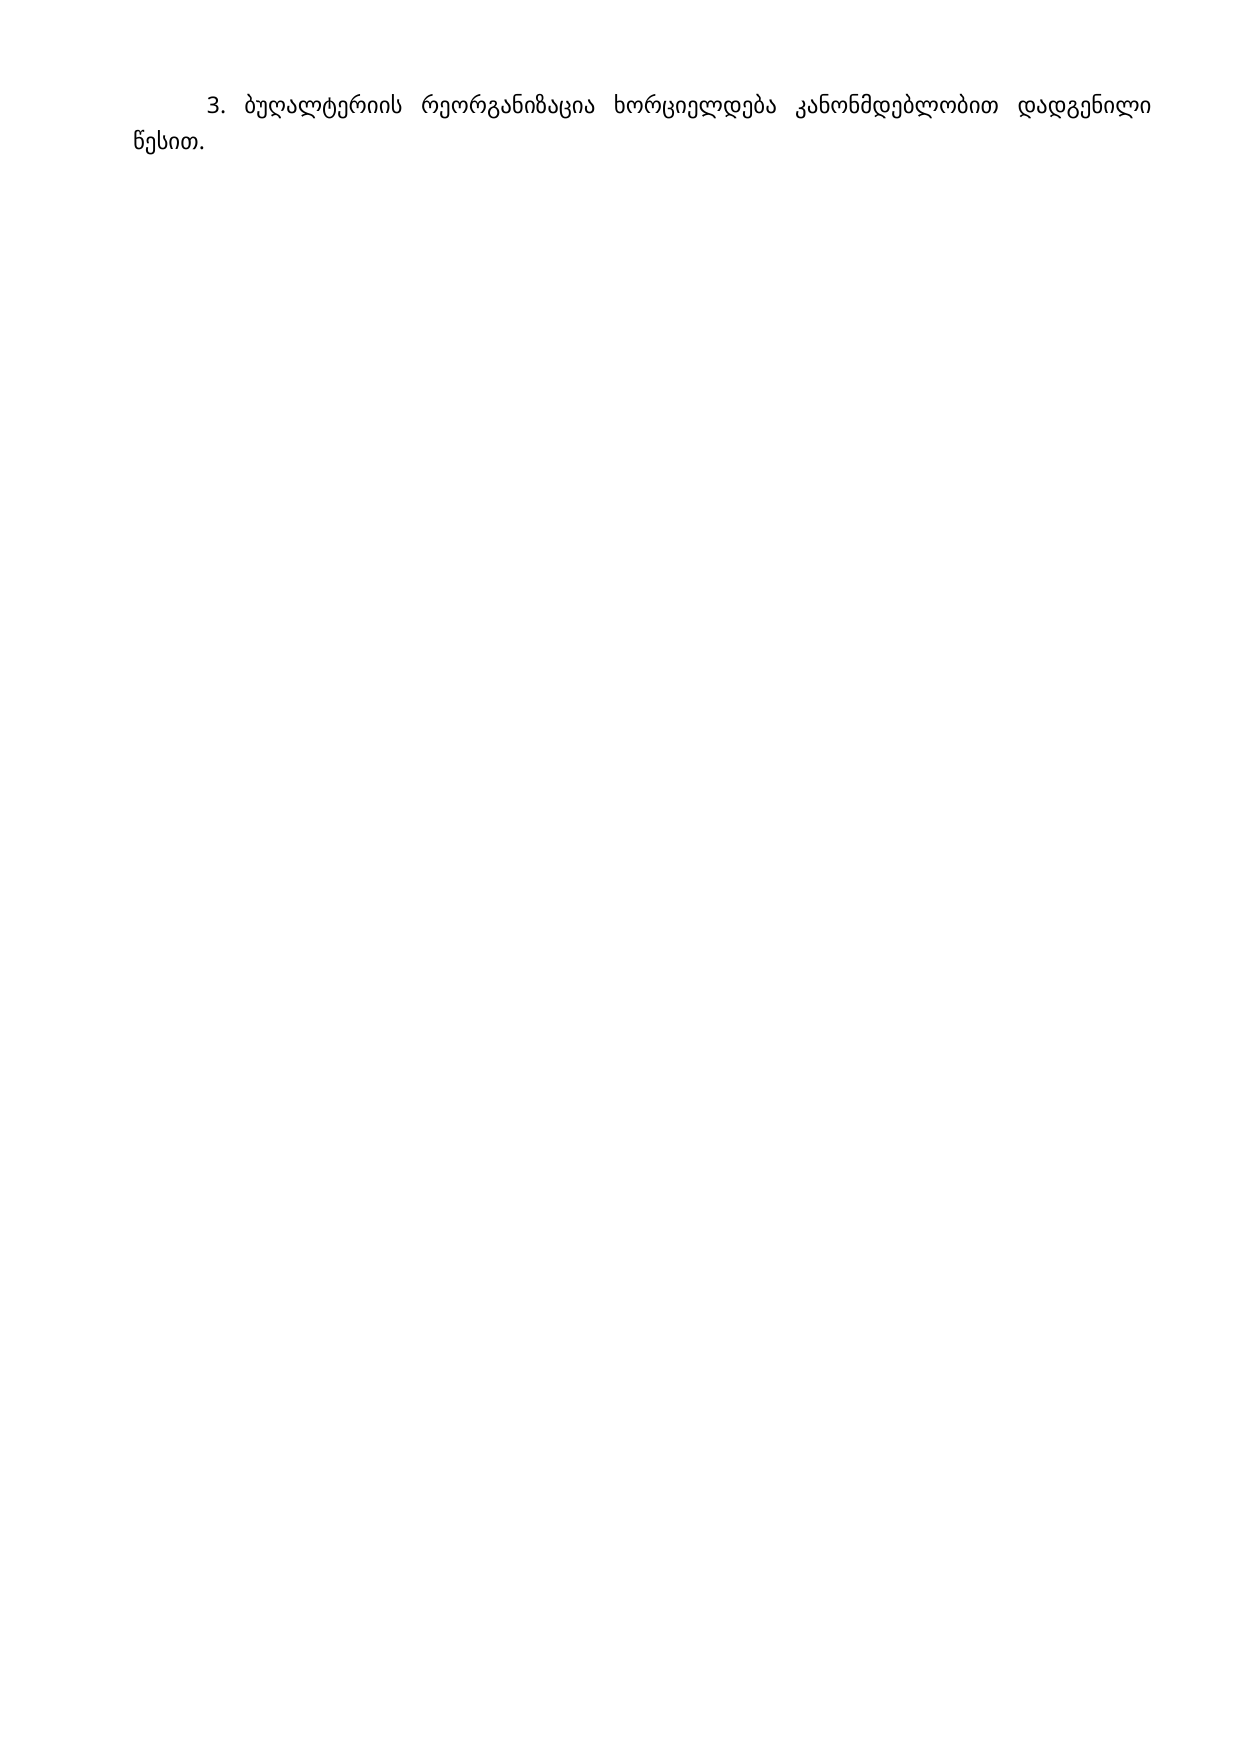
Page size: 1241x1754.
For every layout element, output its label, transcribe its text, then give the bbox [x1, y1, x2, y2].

text 3. ბუღალტერიის რეორგანიზაცია ხორციელდება კანონმდებლობით დადგენილი წესით. [133, 89, 1152, 156]
